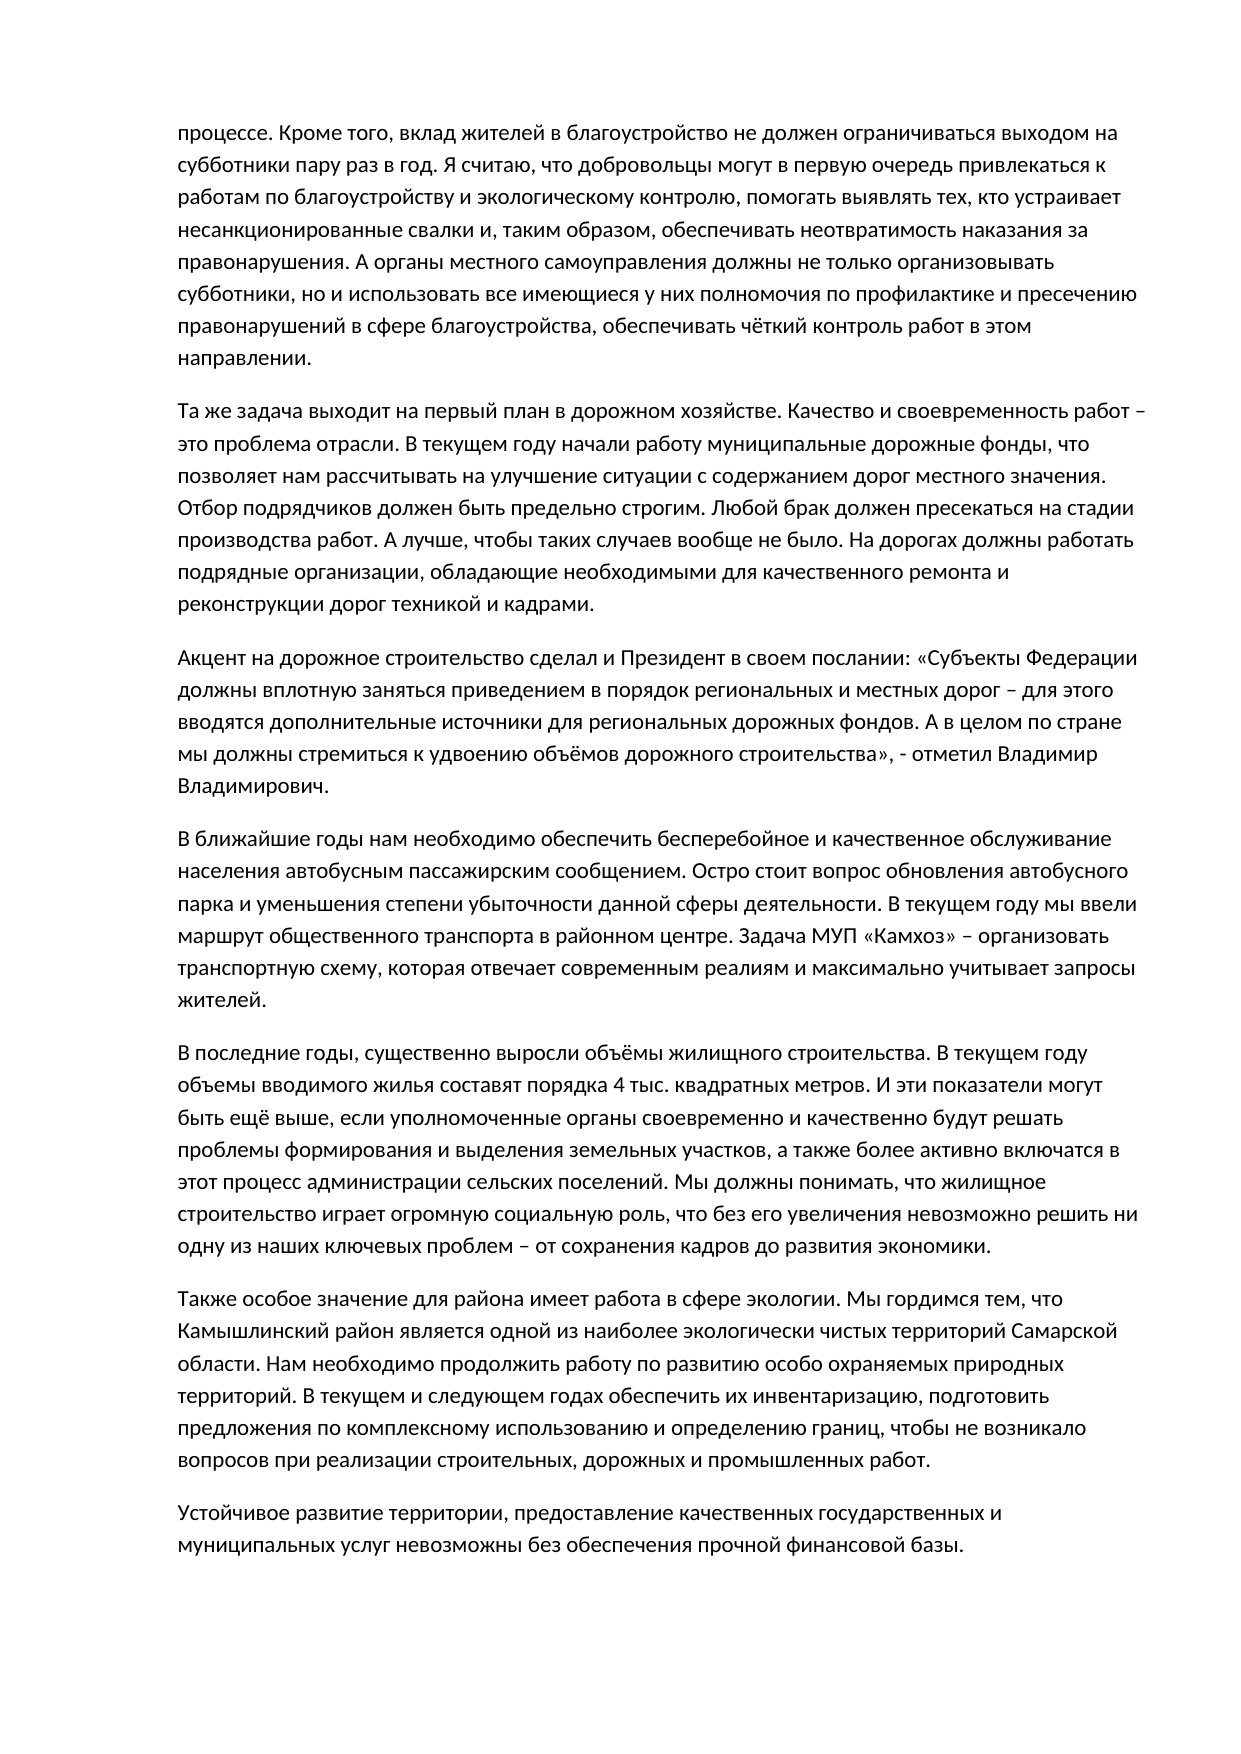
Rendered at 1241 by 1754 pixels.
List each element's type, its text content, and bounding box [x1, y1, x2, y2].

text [177, 118, 1152, 371]
text Устойчивое развитие территории, предоставление качественных государственных и муниципальных услуг невозможны без обеспечения прочной финансовой базы. [177, 1498, 1152, 1559]
text Акцент на дорожное строительство сделал и Президент в своем послании: «Субъекты Федерации должны вплотную заняться приведением в порядок региональных и местных дорог – для этого вводятся дополнительные источники для региональных дорожных фондов. А в целом по стране мы должны стремиться к удвоению объёмов дорожного строительства», - отметил Владимир Владимирович. [177, 643, 1152, 799]
text Также особое значение для района имеет работа в сфере экологии. Мы гордимся тем, что Камышлинский район является одной из наиболее экологически чистых территорий Самарской области. Нам необходимо продолжить работу по развитию особо охраняемых природных территорий. В текущем и следующем годах обеспечить их инвентаризацию, подготовить предложения по комплексному использованию и определению границ, чтобы не возникало вопросов при реализации строительных, дорожных и промышленных работ. [177, 1284, 1152, 1473]
text В ближайшие годы нам необходимо обеспечить бесперебойное и качественное обслуживание населения автобусным пассажирским сообщением. Остро стоит вопрос обновления автобусного парка и уменьшения степени убыточности данной сферы деятельности. В текущем году мы ввели маршрут общественного транспорта в районном центре. Задача МУП «Камхоз» – организовать транспортную схему, которая отвечает современным реалиям и максимально учитывает запросы жителей. [177, 824, 1152, 1013]
text Та же задача выходит на первый план в дорожном хозяйстве. Качество и своевременность работ – это проблема отрасли. В текущем году начали работу муниципальные дорожные фонды, что позволяет нам рассчитывать на улучшение ситуации с содержанием дорог местного значения. Отбор подрядчиков должен быть предельно строгим. Любой брак должен пресекаться на стадии производства работ. А лучше, чтобы таких случаев вообще не было. На дорогах должны работать подрядные организации, обладающие необходимыми для качественного ремонта и реконструкции дорог техникой и кадрами. [177, 396, 1152, 618]
text В последние годы, существенно выросли объёмы жилищного строительства. В текущем году объемы вводимого жилья составят порядка 4 тыс. квадратных метров. И эти показатели могут быть ещё выше, если уполномоченные органы своевременно и качественно будут решать проблемы формирования и выделения земельных участков, а также более активно включатся в этот процесс администрации сельских поселений. Мы должны понимать, что жилищное строительство играет огромную социальную роль, что без его увеличения невозможно решить ни одну из наших ключевых проблем – от сохранения кадров до развития экономики. [177, 1038, 1152, 1259]
